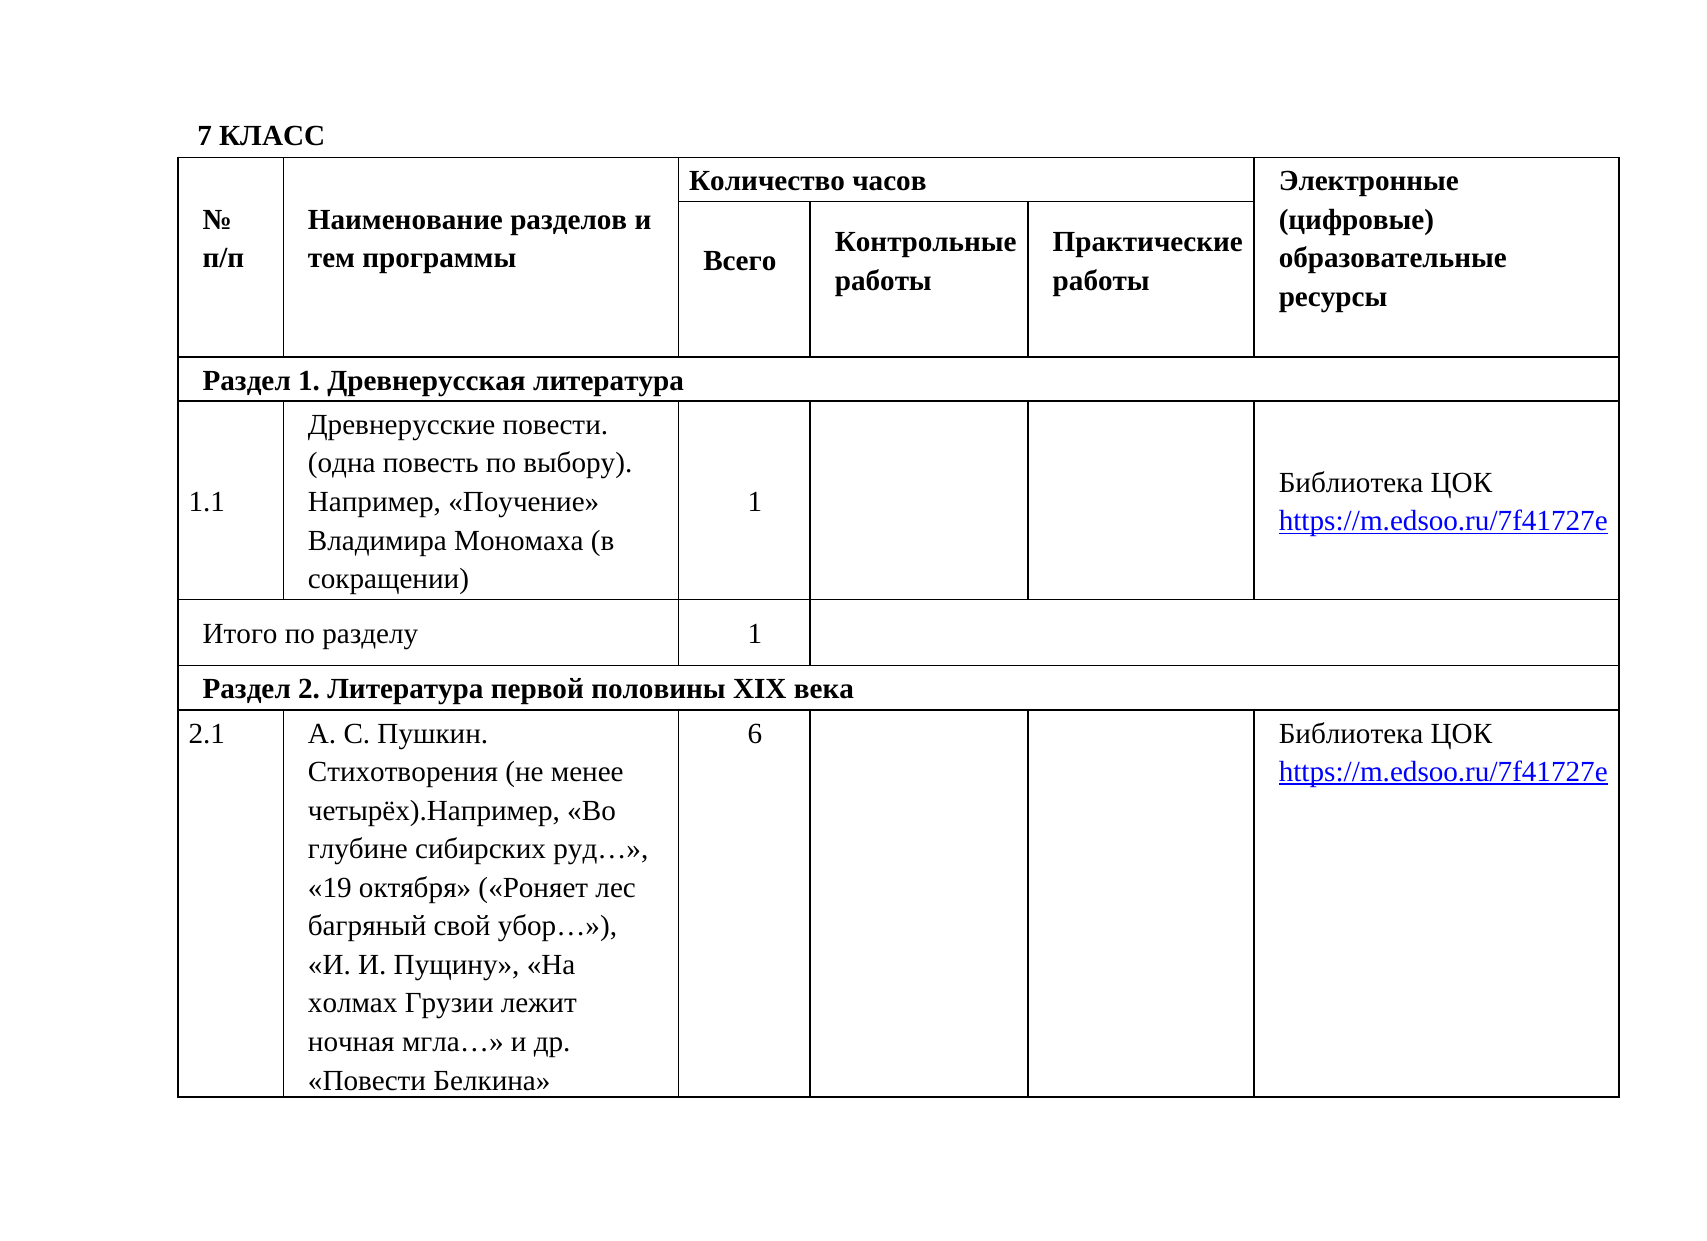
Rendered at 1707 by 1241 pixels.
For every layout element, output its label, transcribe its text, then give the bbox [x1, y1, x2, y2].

table_cell [1029, 402, 1253, 599]
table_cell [1255, 711, 1618, 1096]
table_cell Всего [679, 202, 809, 356]
table_header Количество часов [679, 158, 1253, 201]
text 7 КЛАСС [190, 118, 1618, 152]
table_cell [811, 711, 1027, 1096]
table_cell 6 [679, 711, 809, 1096]
table_cell 2.1 [179, 711, 283, 1096]
table_header Наименование разделов и тем программы [284, 158, 678, 356]
table_cell [811, 600, 1618, 665]
table_cell Библиотека ЦОК https://m.edsoo.ru/7f41727e [1255, 402, 1618, 599]
table_header Электронные (цифровые) образовательные ресурсы [1255, 158, 1618, 356]
table_cell Контрольные работы [811, 202, 1027, 356]
table_cell [811, 402, 1027, 599]
table_cell 1.1 [179, 402, 283, 599]
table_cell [284, 711, 678, 1096]
table_header № п/п [179, 158, 283, 356]
table_cell [1029, 711, 1253, 1096]
table_cell Древнерусские повести. (одна повесть по выбору). Например, «Поучение» Владимира Мономаха (в сокращении) [284, 402, 678, 599]
table_cell Раздел 1. Древнерусская литература [179, 358, 1618, 400]
table_cell Раздел 2. Литература первой половины XIX века [179, 666, 1618, 709]
table_cell Практические работы [1029, 202, 1253, 356]
table_cell 1 [679, 600, 809, 665]
table_cell Итого по разделу [179, 600, 678, 665]
table_cell 1 [679, 402, 809, 599]
